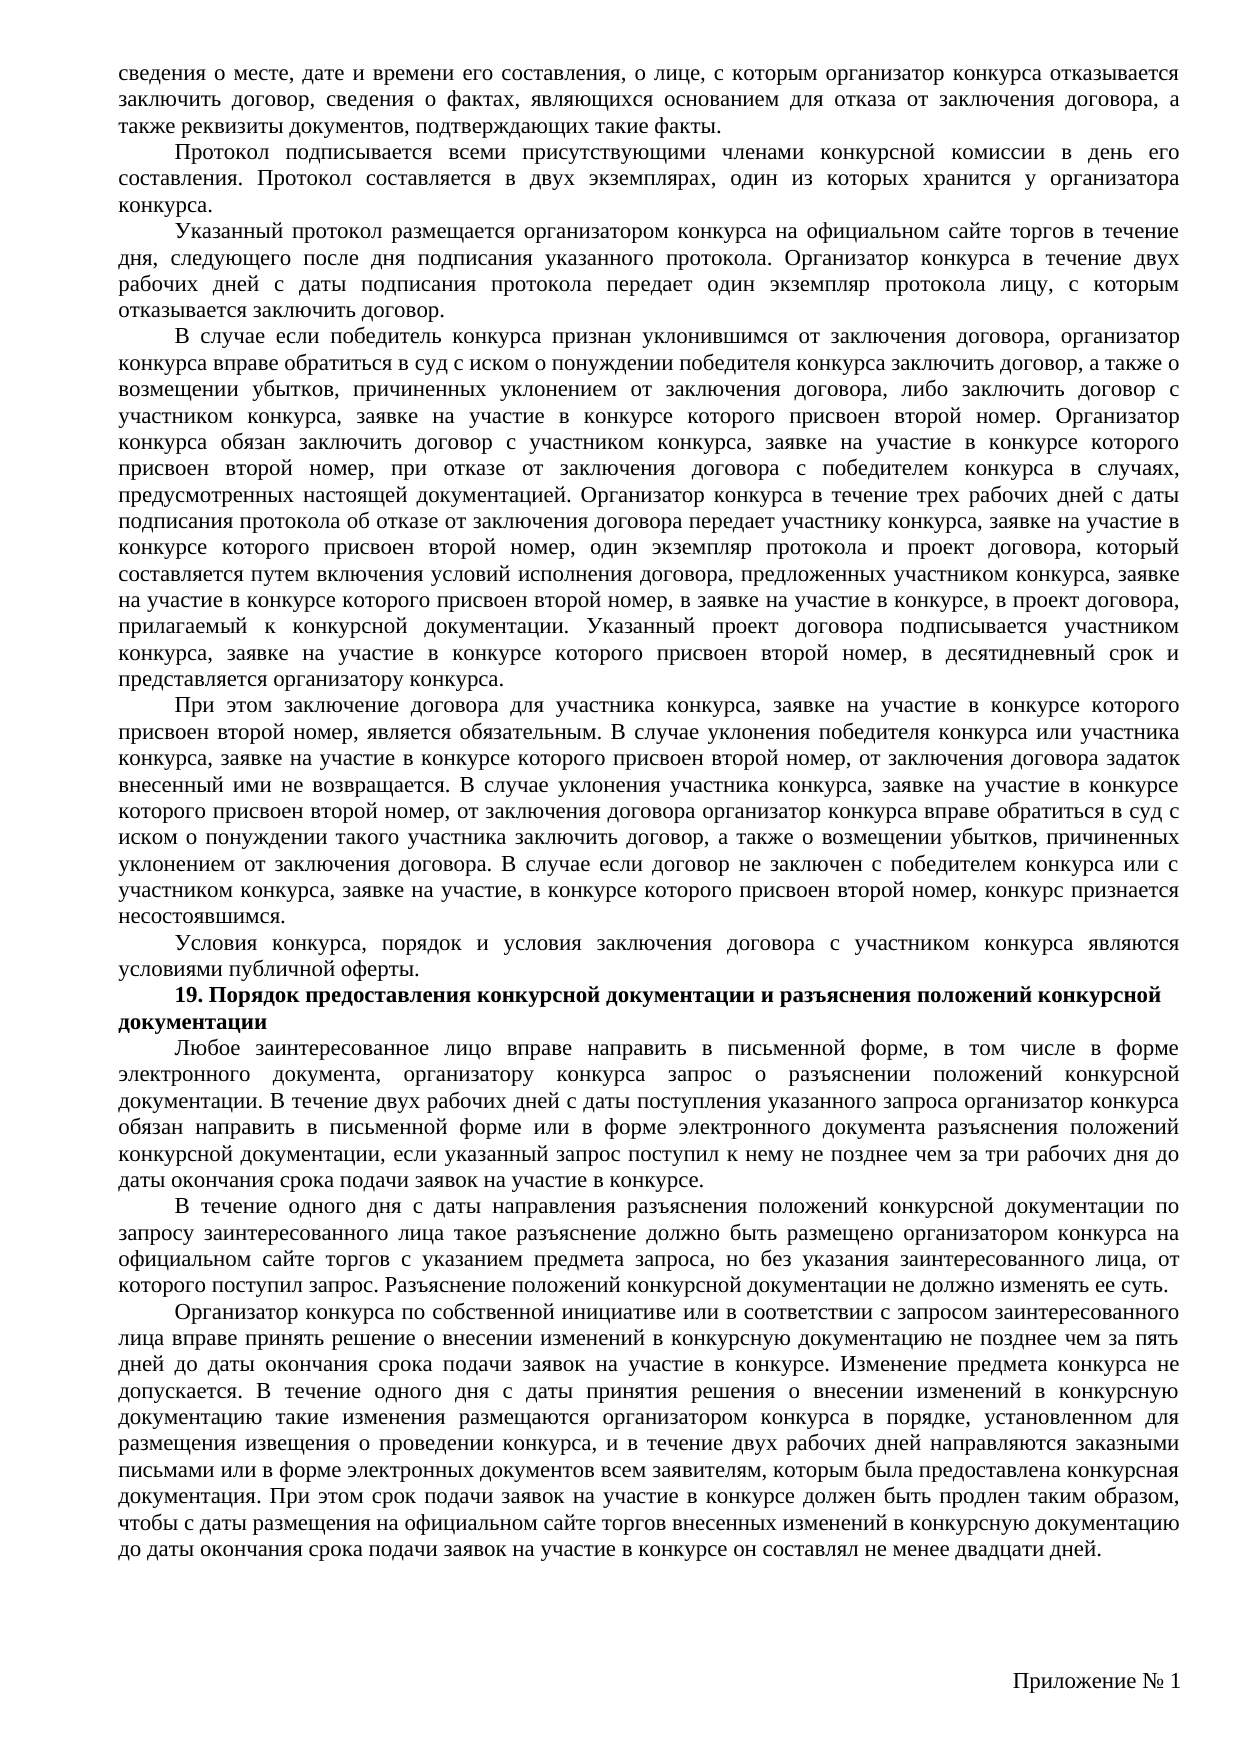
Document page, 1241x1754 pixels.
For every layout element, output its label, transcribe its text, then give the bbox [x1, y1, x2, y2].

text В случае если победитель конкурса признан уклонившимся от заключения договора, организатор конкурса вправе обратиться в суд с иском о понуждении победителя конкурса заключить договор, а также о возмещении убытков, причиненных уклонением от заключения договора, либо заключить договор с участником конкурса, заявке на участие в конкурсе которого присвоен второй номер. Организатор конкурса обязан заключить договор с участником конкурса, заявке на участие в конкурсе которого присвоен второй номер, при отказе от заключения договора с победителем конкурса в случаях, предусмотренных настоящей документацией. Организатор конкурса в течение трех рабочих дней с даты подписания протокола об отказе от заключения договора передает участнику конкурса, заявке на участие в конкурсе которого присвоен второй номер, один экземпляр протокола и проект договора, который составляется путем включения условий исполнения договора, предложенных участником конкурса, заявке на участие в конкурсе которого присвоен второй номер, в заявке на участие в конкурсе, в проект договора, прилагаемый к конкурсной документации. Указанный проект договора подписывается участником конкурса, заявке на участие в конкурсе которого присвоен второй номер, в десятидневный срок и представляется организатору конкурса. [118, 323, 1181, 692]
text Приложение № 1 [781, 1667, 1181, 1693]
text Протокол подписывается всеми присутствующими членами конкурсной комиссии в день его составления. Протокол составляется в двух экземплярах, один из которых хранится у организатора конкурса. [118, 138, 1181, 217]
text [118, 59, 1181, 138]
text 19. Порядок предоставления конкурсной документации и разъяснения положений конкурсной документации [118, 981, 1181, 1034]
text При этом заключение договора для участника конкурса, заявке на участие в конкурсе которого присвоен второй номер, является обязательным. В случае уклонения победителя конкурса или участника конкурса, заявке на участие в конкурсе которого присвоен второй номер, от заключения договора задаток внесенный ими не возвращается. В случае уклонения участника конкурса, заявке на участие в конкурсе которого присвоен второй номер, от заключения договора организатор конкурса вправе обратиться в суд с иском о понуждении такого участника заключить договор, а также о возмещении убытков, причиненных уклонением от заключения договора. В случае если договор не заключен с победителем конкурса или с участником конкурса, заявке на участие, в конкурсе которого присвоен второй номер, конкурс признается несостоявшимся. [118, 692, 1181, 929]
text В течение одного дня с даты направления разъяснения положений конкурсной документации по запросу заинтересованного лица такое разъяснение должно быть размещено организатором конкурса на официальном сайте торгов с указанием предмета запроса, но без указания заинтересованного лица, от которого поступил запрос. Разъяснение положений конкурсной документации не должно изменять ее суть. [118, 1192, 1181, 1298]
text Условия конкурса, порядок и условия заключения договора с участником конкурса являются условиями публичной оферты. [118, 929, 1181, 981]
text Указанный протокол размещается организатором конкурса на официальном сайте торгов в течение дня, следующего после дня подписания указанного протокола. Организатор конкурса в течение двух рабочих дней с даты подписания протокола передает один экземпляр протокола лицу, с которым отказывается заключить договор. [118, 217, 1181, 323]
text Организатор конкурса по собственной инициативе или в соответствии с запросом заинтересованного лица вправе принять решение о внесении изменений в конкурсную документацию не позднее чем за пять дней до даты окончания срока подачи заявок на участие в конкурсе. Изменение предмета конкурса не допускается. В течение одного дня с даты принятия решения о внесении изменений в конкурсную документацию такие изменения размещаются организатором конкурса в порядке, установленном для размещения извещения о проведении конкурса, и в течение двух рабочих дней направляются заказными письмами или в форме электронных документов всем заявителям, которым была предоставлена конкурсная документация. При этом срок подачи заявок на участие в конкурсе должен быть продлен таким образом, чтобы с даты размещения на официальном сайте торгов внесенных изменений в конкурсную документацию до даты окончания срока подачи заявок на участие в конкурсе он составлял не менее двадцати дней. [118, 1298, 1181, 1561]
text Любое заинтересованное лицо вправе направить в письменной форме, в том числе в форме электронного документа, организатору конкурса запрос о разъяснении положений конкурсной документации. В течение двух рабочих дней с даты поступления указанного запроса организатор конкурса обязан направить в письменной форме или в форме электронного документа разъяснения положений конкурсной документации, если указанный запрос поступил к нему не позднее чем за три рабочих дня до даты окончания срока подачи заявок на участие в конкурсе. [118, 1034, 1181, 1192]
